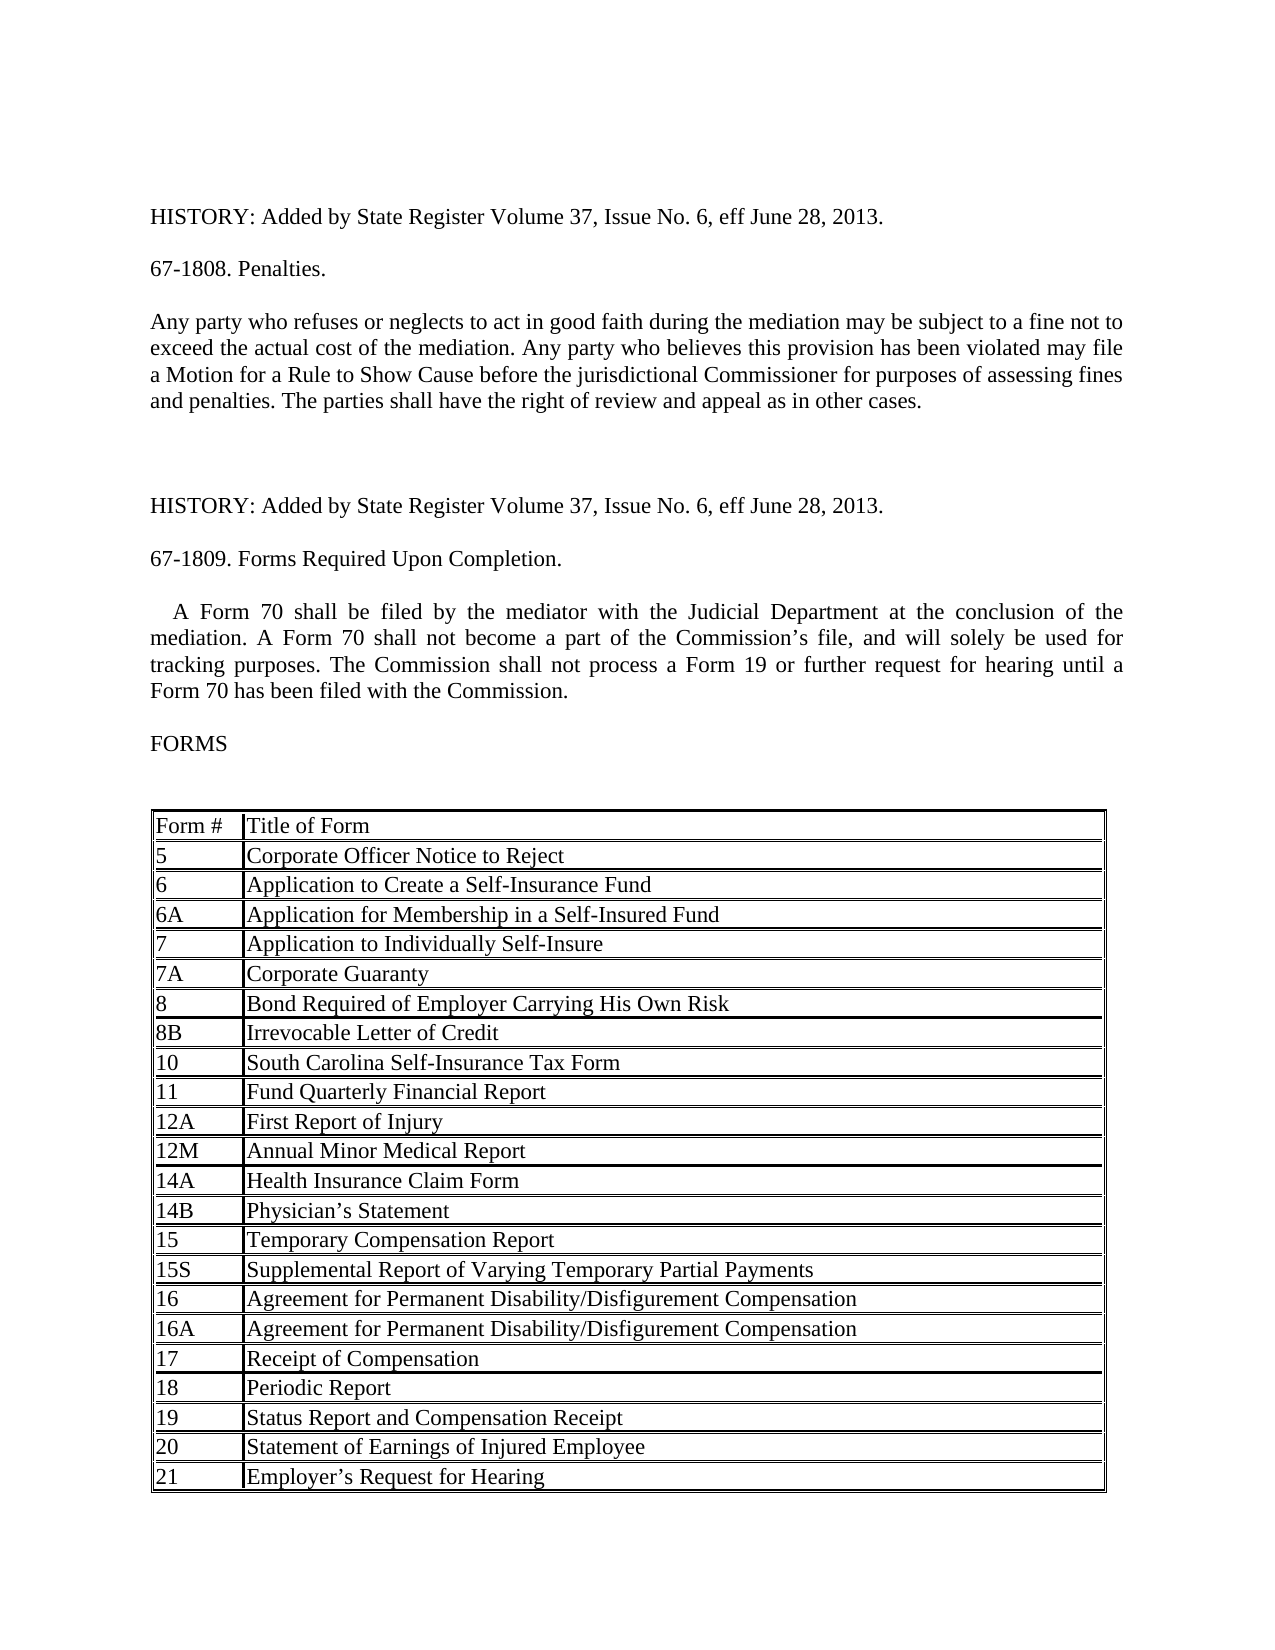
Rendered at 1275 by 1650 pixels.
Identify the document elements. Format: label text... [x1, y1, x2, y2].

table_cell Irrevocable Letter of Credit [245, 1016, 1104, 1046]
table_cell 8 [154, 986, 242, 1016]
table_cell 19 [152, 1401, 243, 1430]
table_cell Statement of Earnings of Injured Employee [245, 1430, 1104, 1460]
table_cell Application to Individually Self-Insure [245, 927, 1104, 957]
table_cell 18 [154, 1371, 242, 1401]
table_cell 15S [152, 1253, 243, 1282]
table_cell 12A [152, 1105, 243, 1134]
table_cell 14A [154, 1164, 242, 1193]
table_cell Title of Form [243, 812, 1104, 838]
table_cell Form # [154, 812, 243, 838]
table_cell 16A [152, 1312, 243, 1341]
table_cell 16 [154, 1282, 242, 1312]
text FORMS [150, 730, 1125, 756]
table_cell Receipt of Compensation [245, 1341, 1104, 1371]
table_cell First Report of Injury [243, 1105, 1105, 1134]
text 67-1808. Penalties. [150, 255, 1125, 282]
table_cell Corporate Guaranty [243, 957, 1105, 986]
table_cell 6 [154, 868, 242, 898]
text HISTORY: Added by State Register Volume 37, Issue No. 6, eff June 28, 2013. [150, 203, 1125, 229]
table_cell 14B [154, 1194, 242, 1223]
text A Form 70 shall be filed by the mediator with the Judicial Department at the conclusion of the mediation. A Form 70 shall not become a part of the Commission’s file, and will solely be used for tracking purposes. The Commission shall not process a Form 19 or further request for hearing until a Form 70 has been filed with the Commission. [150, 598, 1125, 703]
table_cell Corporate Officer Notice to Reject [245, 839, 1104, 868]
table_cell 5 [154, 839, 242, 868]
table_cell Supplemental Report of Varying Temporary Partial Payments [243, 1253, 1105, 1282]
table_cell Temporary Compensation Report [245, 1223, 1104, 1253]
table_cell Employer’s Request for Hearing [243, 1460, 1105, 1489]
table_cell 6A [152, 898, 243, 927]
table_cell Health Insurance Claim Form [245, 1164, 1104, 1193]
text HISTORY: Added by State Register Volume 37, Issue No. 6, eff June 28, 2013. [150, 493, 1125, 519]
table_cell 15 [154, 1223, 242, 1253]
table_cell Annual Minor Medical Report [245, 1134, 1104, 1164]
text Any party who refuses or neglects to act in good faith during the mediation may be subject to a fine not to exceed the actual cost of the mediation. Any party who believes this provision has been violated may file a Motion for a Rule to Show Cause before the jurisdictional Commissioner for purposes of assessing fines and penalties. The parties shall have the right of review and appeal as in other cases. [150, 308, 1125, 413]
text 67-1809. Forms Required Upon Completion. [150, 545, 1125, 572]
table_cell 7 [154, 927, 242, 957]
table_cell Periodic Report [245, 1371, 1104, 1401]
table_cell Application for Membership in a Self-Insured Fund [243, 898, 1105, 927]
table_cell 20 [154, 1430, 242, 1460]
table_cell South Carolina Self-Insurance Tax Form [243, 1046, 1105, 1075]
table_cell 11 [154, 1075, 242, 1105]
table_cell Agreement for Permanent Disability/Disfigurement Compensation [243, 1312, 1105, 1341]
table_cell 10 [152, 1046, 243, 1075]
table_cell 12M [154, 1134, 242, 1164]
table_cell Agreement for Permanent Disability/Disfigurement Compensation [245, 1282, 1104, 1312]
table_cell Status Report and Compensation Receipt [243, 1401, 1105, 1430]
table_cell Physician’s Statement [245, 1194, 1104, 1223]
table_cell Fund Quarterly Financial Report [245, 1075, 1104, 1105]
table_cell Bond Required of Employer Carrying His Own Risk [245, 986, 1104, 1016]
table_cell 17 [154, 1341, 242, 1371]
table_cell 8B [154, 1016, 242, 1046]
table_cell Application to Create a Self-Insurance Fund [245, 868, 1104, 898]
table_cell 7A [152, 957, 243, 986]
table_cell 21 [152, 1460, 243, 1489]
